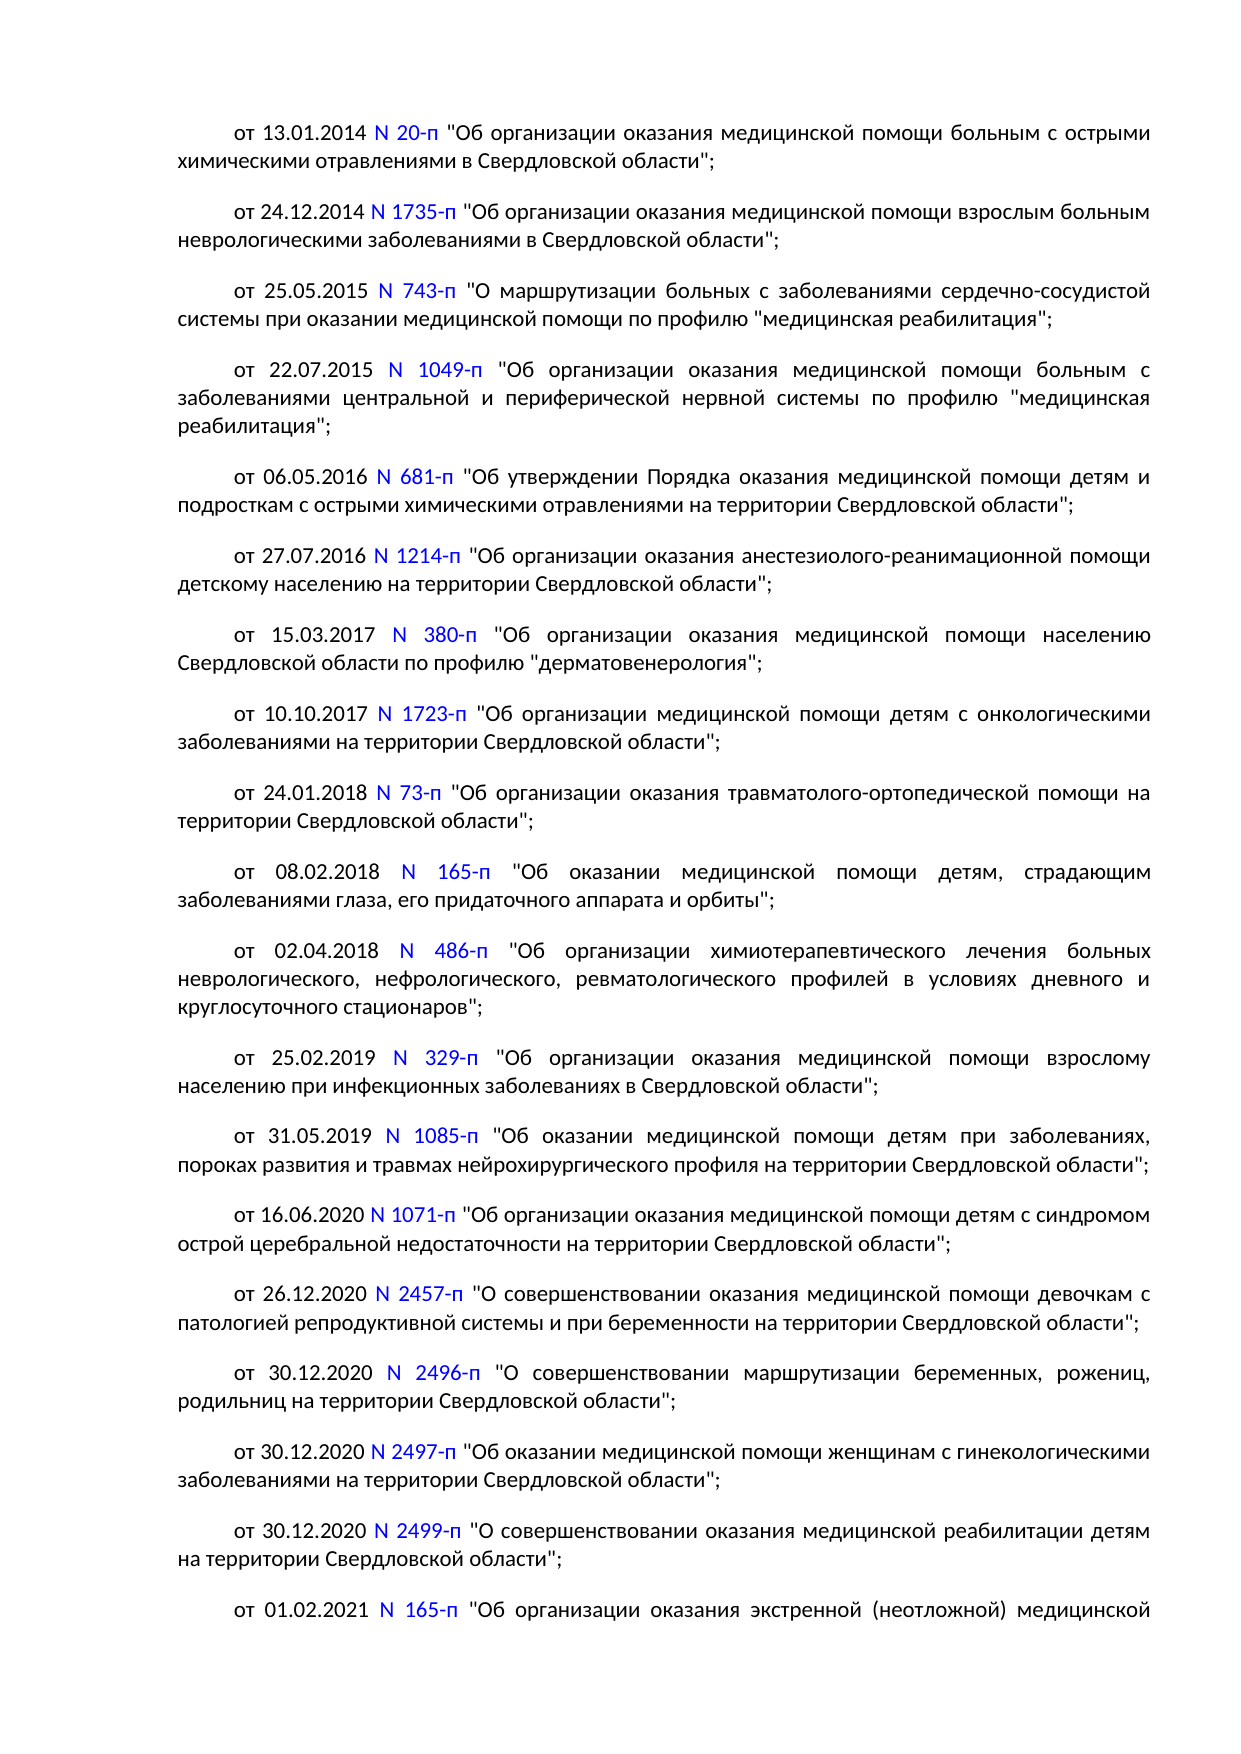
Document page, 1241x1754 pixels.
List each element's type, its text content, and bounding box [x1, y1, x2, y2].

text от 30.12.2020 N 2496-п "О совершенствовании маршрутизации беременных, рожениц, родильниц на территории Свердловской области"; [177, 1358, 1152, 1414]
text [177, 1595, 1152, 1623]
text от 30.12.2020 N 2499-п "О совершенствовании оказания медицинской реабилитации детям на территории Свердловской области"; [177, 1516, 1152, 1572]
text от 16.06.2020 N 1071-п "Об организации оказания медицинской помощи детям с синдромом острой церебральной недостаточности на территории Свердловской области"; [177, 1201, 1152, 1257]
text от 26.12.2020 N 2457-п "О совершенствовании оказания медицинской помощи девочкам с патологией репродуктивной системы и при беременности на территории Свердловской области"; [177, 1279, 1152, 1336]
text от 31.05.2019 N 1085-п "Об оказании медицинской помощи детям при заболеваниях, пороках развития и травмах нейрохирургического профиля на территории Свердловской области"; [177, 1122, 1152, 1178]
text от 10.10.2017 N 1723-п "Об организации медицинской помощи детям с онкологическими заболеваниями на территории Свердловской области"; [177, 699, 1152, 755]
text от 08.02.2018 N 165-п "Об оказании медицинской помощи детям, страдающим заболеваниями глаза, его придаточного аппарата и орбиты"; [177, 857, 1152, 913]
text от 02.04.2018 N 486-п "Об организации химиотерапевтического лечения больных неврологического, нефрологического, ревматологического профилей в условиях дневного и круглосуточного стационаров"; [177, 936, 1152, 1020]
text от 06.05.2016 N 681-п "Об утверждении Порядка оказания медицинской помощи детям и подросткам с острыми химическими отравлениями на территории Свердловской области"; [177, 462, 1152, 518]
text от 15.03.2017 N 380-п "Об организации оказания медицинской помощи населению Свердловской области по профилю "дерматовенерология"; [177, 620, 1152, 676]
text от 25.05.2015 N 743-п "О маршрутизации больных с заболеваниями сердечно-сосудистой системы при оказании медицинской помощи по профилю "медицинская реабилитация"; [177, 276, 1152, 332]
text от 24.12.2014 N 1735-п "Об организации оказания медицинской помощи взрослым больным неврологическими заболеваниями в Свердловской области"; [177, 197, 1152, 253]
text от 25.02.2019 N 329-п "Об организации оказания медицинской помощи взрослому населению при инфекционных заболеваниях в Свердловской области"; [177, 1043, 1152, 1099]
text от 13.01.2014 N 20-п "Об организации оказания медицинской помощи больным с острыми химическими отравлениями в Свердловской области"; [177, 118, 1152, 174]
text от 27.07.2016 N 1214-п "Об организации оказания анестезиолого-реанимационной помощи детскому населению на территории Свердловской области"; [177, 541, 1152, 597]
text от 22.07.2015 N 1049-п "Об организации оказания медицинской помощи больным с заболеваниями центральной и периферической нервной системы по профилю "медицинская реабилитация"; [177, 355, 1152, 439]
text от 24.01.2018 N 73-п "Об организации оказания травматолого-ортопедической помощи на территории Свердловской области"; [177, 778, 1152, 834]
text от 30.12.2020 N 2497-п "Об оказании медицинской помощи женщинам с гинекологическими заболеваниями на территории Свердловской области"; [177, 1437, 1152, 1493]
